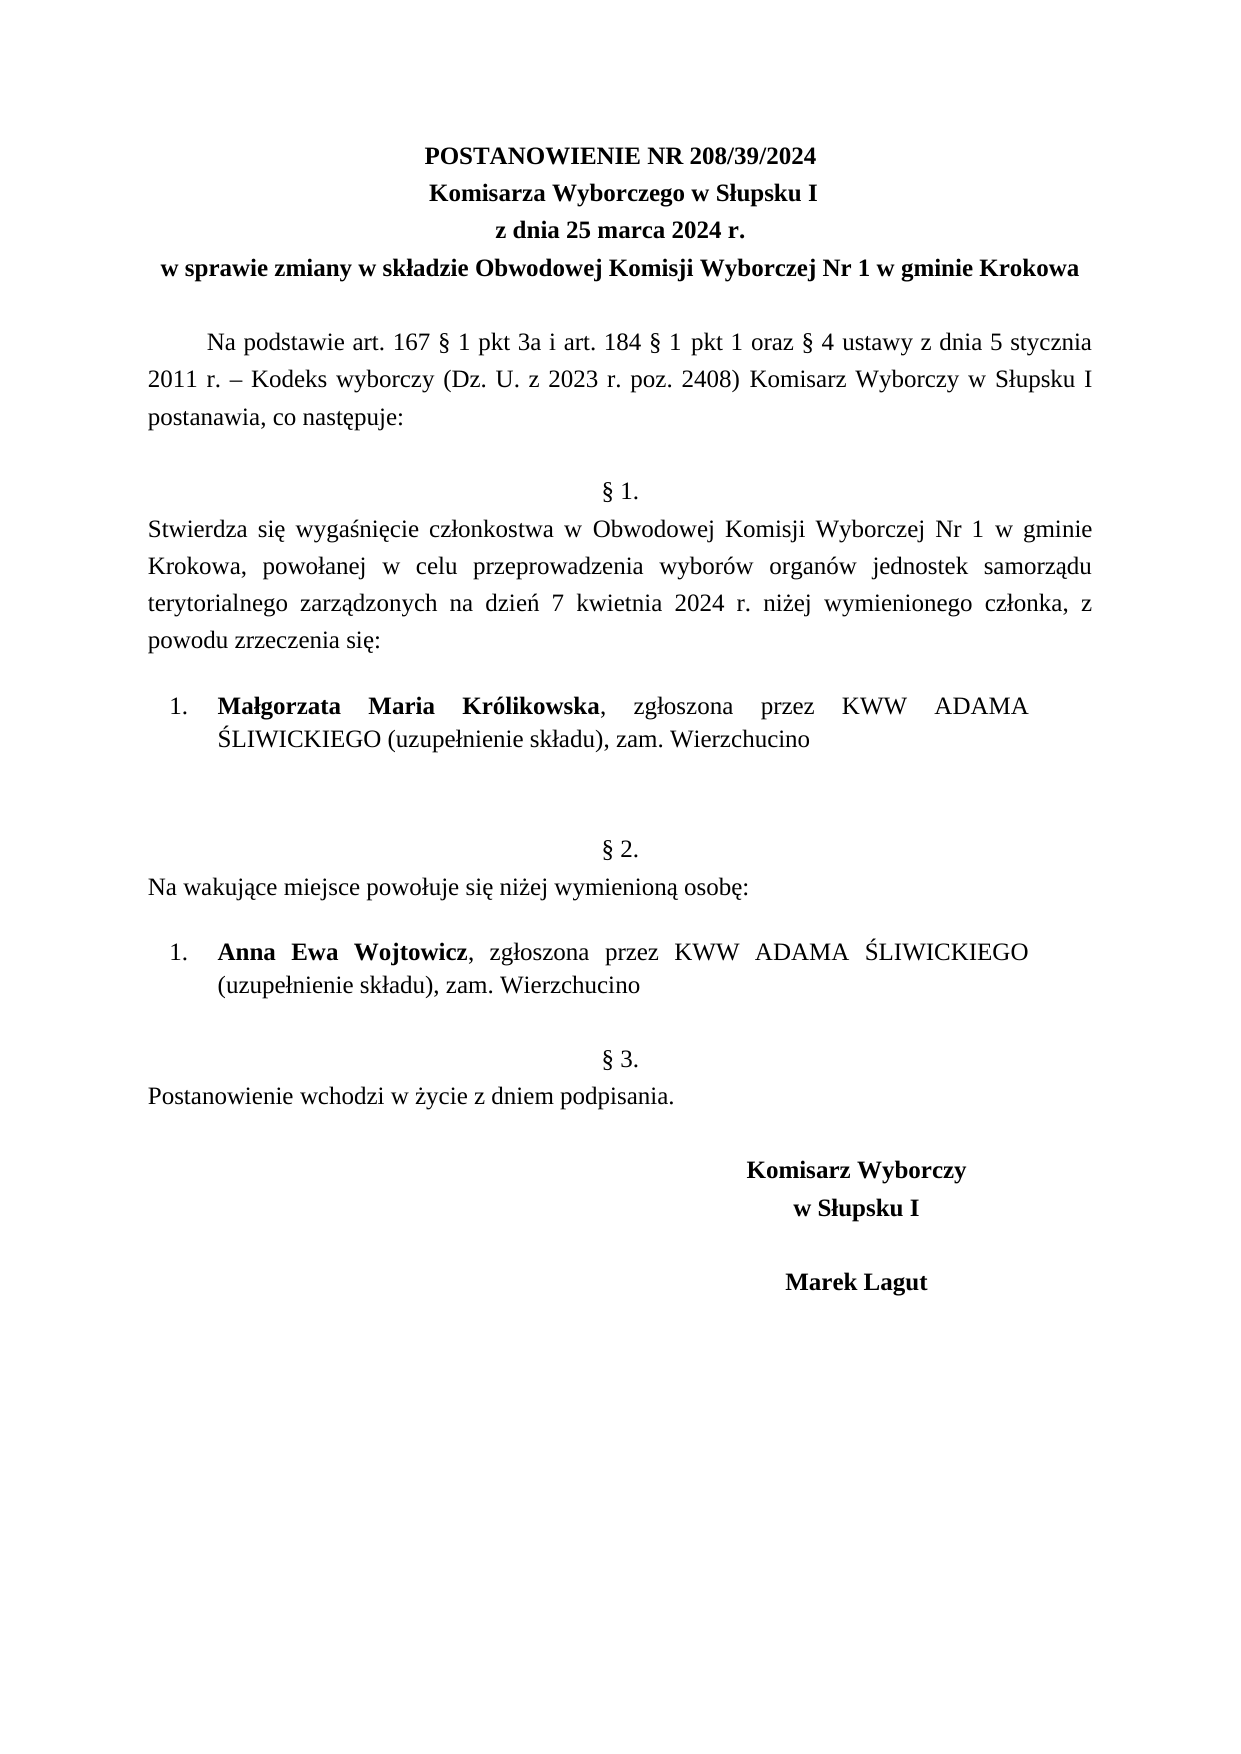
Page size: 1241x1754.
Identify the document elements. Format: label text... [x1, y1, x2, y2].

text Marek Lagut [620, 1267, 1093, 1296]
text POSTANOWIENIE NR 208/39/2024 [148, 141, 1093, 169]
text Komisarza Wyborczego w Słupsku I [148, 178, 1093, 207]
table_header 1. [148, 934, 206, 1006]
text Komisarz Wyborczy w Słupsku I [620, 1156, 1093, 1222]
text Postanowienie wchodzi w życie z dniem podpisania. [148, 1081, 1093, 1110]
text w sprawie zmiany w składzie Obwodowej Komisji Wyborczej Nr 1 w gminie Krokowa [148, 253, 1093, 281]
table_header Małgorzata Maria Królikowska, zgłoszona przez KWW ADAMA ŚLIWICKIEGO (uzupełnienie składu), zam. Wierzchucino [206, 688, 1040, 760]
text Na wakujące miejsce powołuje się niżej wymienioną osobę: [148, 872, 1093, 901]
text § 2. [148, 834, 1093, 863]
text z dnia 25 marca 2024 r. [148, 215, 1093, 244]
text § 1. [148, 476, 1093, 505]
text § 3. [148, 1044, 1093, 1072]
text Stwierdza się wygaśnięcie członkostwa w Obwodowej Komisji Wyborczej Nr 1 w gminie Krokowa, powołanej w celu przeprowadzenia wyborów organów jednostek samorządu terytorialnego zarządzonych na dzień 7 kwietnia 2024 r. niżej wymienionego członka, z powodu zrzeczenia się: [148, 514, 1093, 654]
table_header Anna Ewa Wojtowicz, zgłoszona przez KWW ADAMA ŚLIWICKIEGO (uzupełnienie składu), zam. Wierzchucino [206, 934, 1040, 1006]
text Na podstawie art. 167 § 1 pkt 3a i art. 184 § 1 pkt 1 oraz § 4 ustawy z dnia 5 stycznia 2011 r. – Kodeks wyborczy (Dz. U. z 2023 r. poz. 2408) Komisarz Wyborczy w Słupsku I postanawia, co następuje: [148, 327, 1093, 431]
table_header 1. [148, 688, 206, 760]
